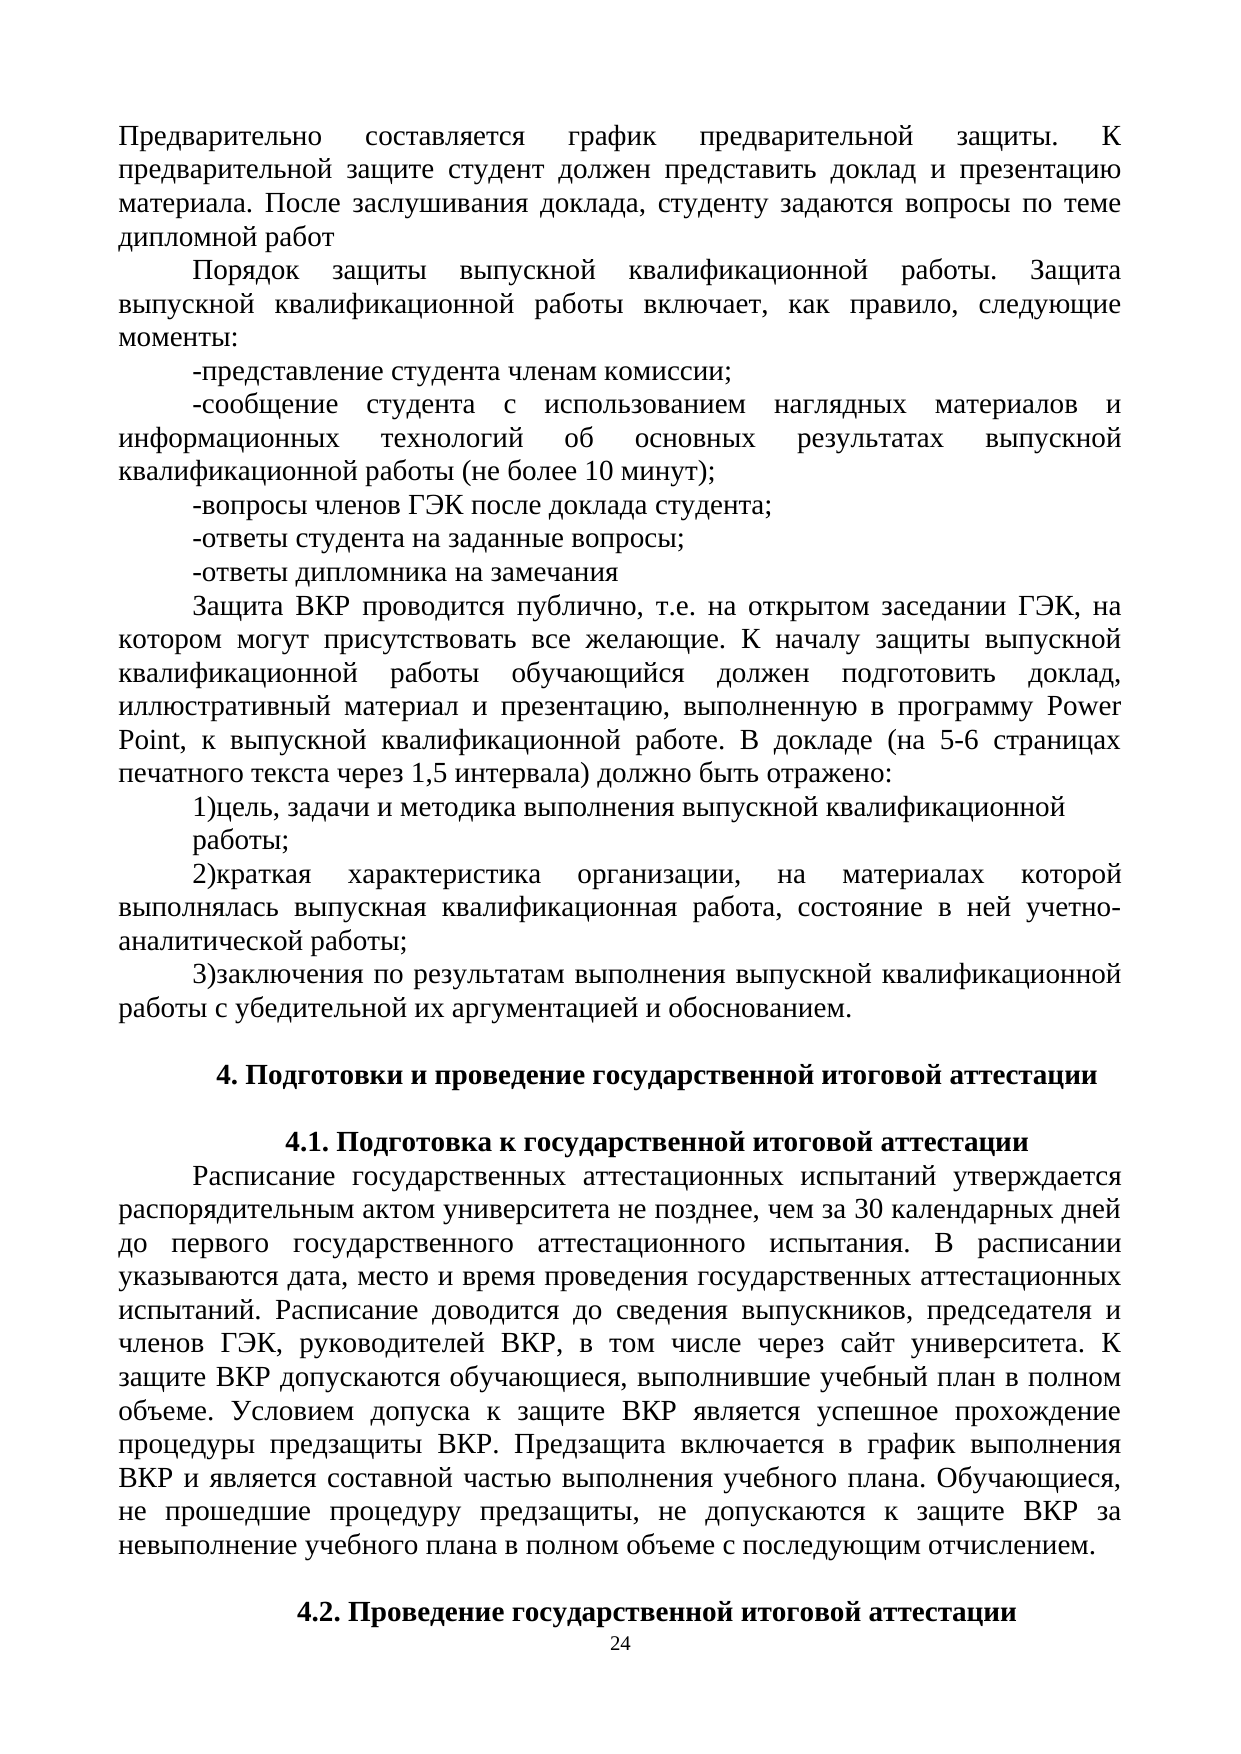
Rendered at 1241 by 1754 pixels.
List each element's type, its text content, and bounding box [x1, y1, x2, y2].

text -ответы студента на заданные вопросы; [118, 521, 1122, 554]
text 3)заключения по результатам выполнения выпускной квалификационной работы с убедительной их аргументацией и обоснованием. [118, 957, 1122, 1024]
text Расписание государственных аттестационных испытаний утверждается распорядительным актом университета не позднее, чем за 30 календарных дней до первого государственного аттестационного испытания. В расписании указываются дата, место и время проведения государственных аттестационных испытаний. Расписание доводится до сведения выпускников, председателя и членов ГЭК, руководителей ВКР, в том числе через сайт университета. К защите ВКР допускаются обучающиеся, выполнившие учебный план в полном объеме. Условием допуска к защите ВКР является успешное прохождение процедуры предзащиты ВКР. Предзащита включается в график выполнения ВКР и является составной частью выполнения учебного плана. Обучающиеся, не прошедшие процедуру предзащиты, не допускаются к защите ВКР за невыполнение учебного плана в полном объеме с последующим отчислением. [118, 1158, 1122, 1560]
text 1)цель, задачи и методика выполнения выпускной квалификационной [118, 789, 1122, 822]
text Защита ВКР проводится публично, т.е. на открытом заседании ГЭК, на котором могут присутствовать все желающие. К началу защиты выпускной квалификационной работы обучающийся должен подготовить доклад, иллюстративный материал и презентацию, выполненную в программу Power Point, к выпускной квалификационной работе. В докладе (на 5-6 страницах печатного текста через 1,5 интервала) должно быть отражено: [118, 588, 1122, 789]
text работы; [118, 822, 1122, 856]
text -ответы дипломника на замечания [118, 554, 1122, 588]
text -сообщение студента с использованием наглядных материалов и информационных технологий об основных результатах выпускной квалификационной работы (не более 10 минут); [118, 386, 1122, 487]
text -вопросы членов ГЭК после доклада студента; [118, 487, 1122, 521]
text 4. Подготовки и проведение государственной итоговой аттестации [118, 1057, 1122, 1091]
text 4.2. Проведение государственной итоговой аттестации [118, 1594, 1122, 1627]
text 4.1. Подготовка к государственной итоговой аттестации [118, 1124, 1122, 1158]
text 2)краткая характеристика организации, на материалах которой выполнялась выпускная квалификационная работа, состояние в ней учетно-аналитической работы; [118, 856, 1122, 957]
text Порядок защиты выпускной квалификационной работы. Защита выпускной квалификационной работы включает, как правило, следующие моменты: [118, 252, 1122, 353]
text -представление студента членам комиссии; [118, 353, 1122, 386]
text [118, 118, 1122, 252]
